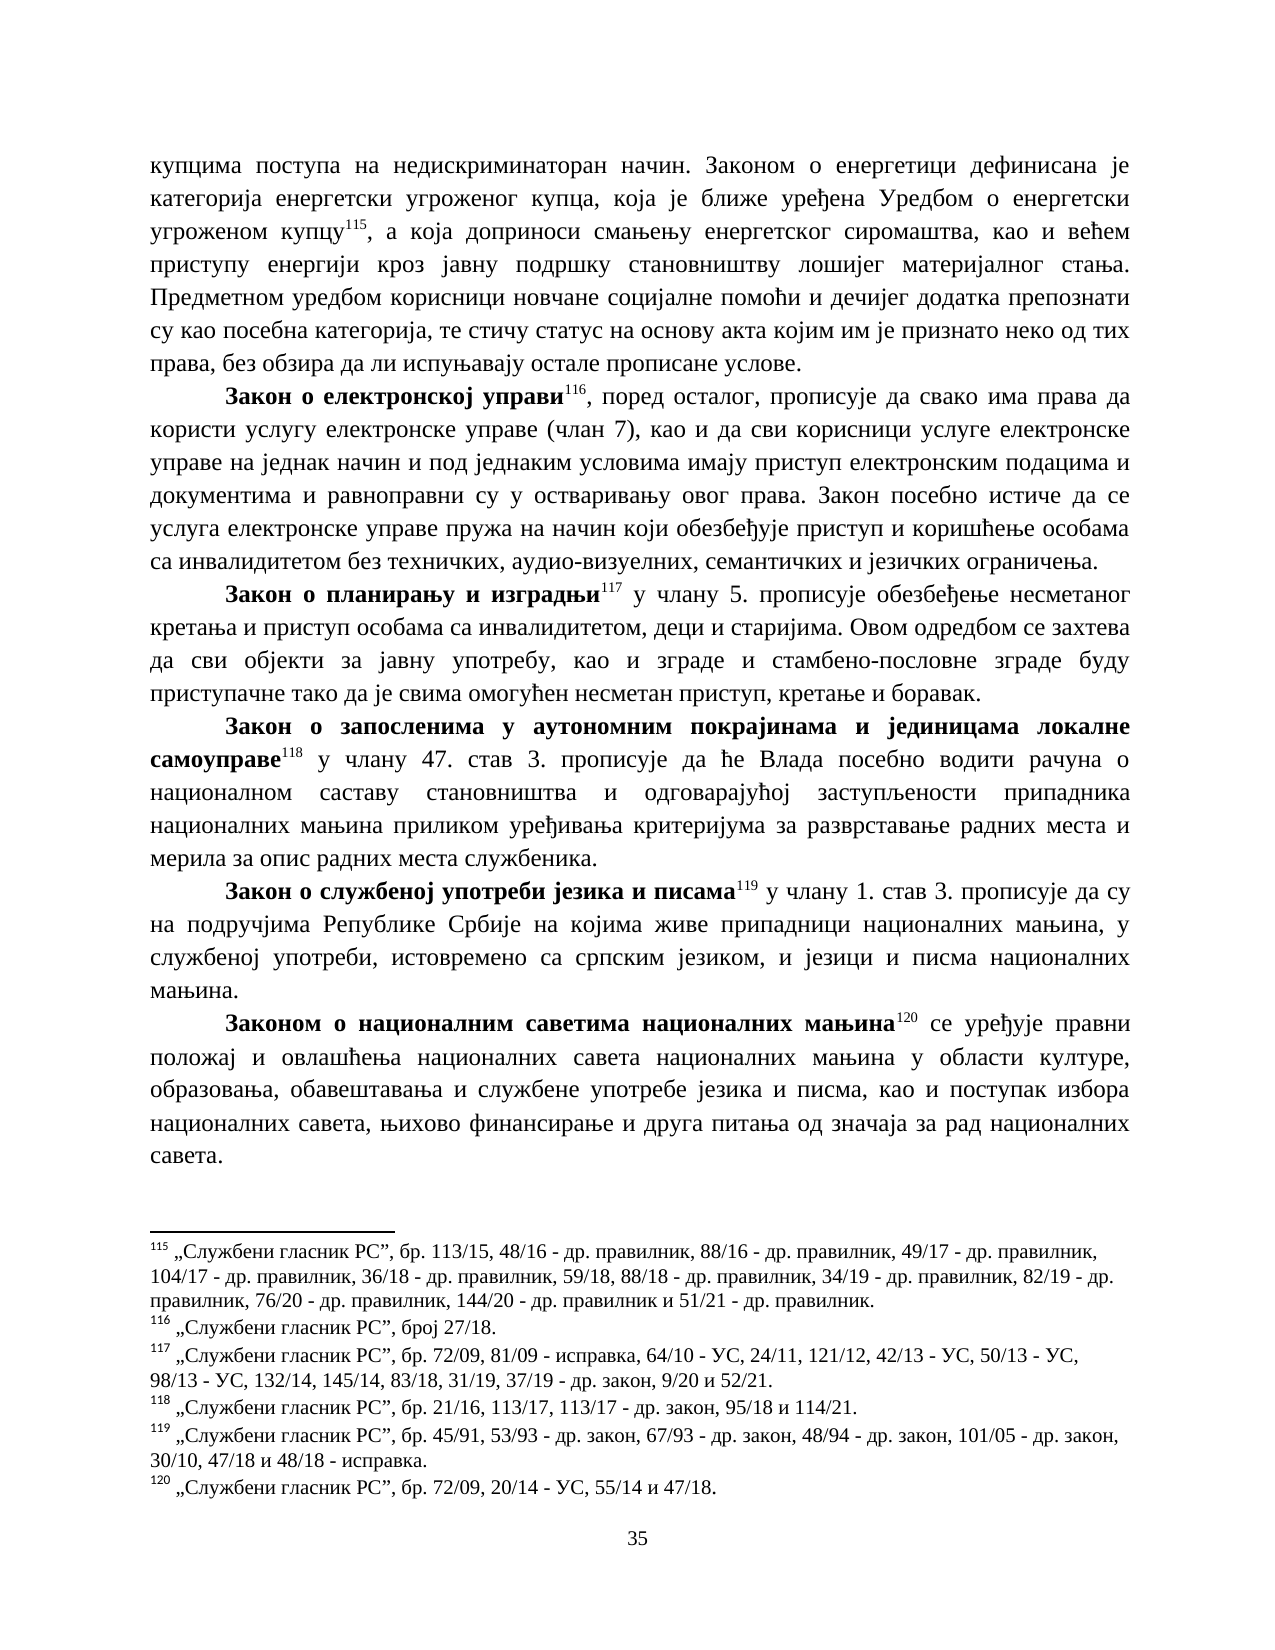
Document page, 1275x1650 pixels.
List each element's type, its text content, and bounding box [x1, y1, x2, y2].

text Закон о службеној употреби језика и писама у члану 1. став 3. прописује да су на подручјима Републике Србије на којима живе припадници националних мањина, у службеној употреби, истовремено са српским језиком, и језици и писма националних мањина. [150, 876, 1131, 1004]
text Законом о националним саветима националних мањина се уређује правни положај и овлашћења националних савета националних мањина у области културе, образовања, обавештавања и службене употребе језика и писма, као и поступак избора националних савета, њихово финансирање и друга питања од значаја за рад националних савета. [150, 1008, 1131, 1169]
text Закон о електронској управи, поред осталог, прописује да свако има права да користи услугу електронске управе (члан 7), као и да сви корисници услуге електронске управе на једнак начин и под једнаким условима имају приступ електронским подацима и документима и равноправни су у остваривању овог права. Закон посебно истиче да се услуга електронске управе пружа на начин који обезбеђује приступ и коришћење особама са инвалидитетом без техничких, аудио-визуелних, семантичких и језичких ограничења. [150, 381, 1131, 575]
text Закон о планирању и изградњи у члану 5. прописује обезбеђење несметаног кретања и приступ особама са инвалидитетом, деци и старијима. Овом одредбом се захтева да сви објекти за јавну употребу, као и зграде и стамбено-пословне зграде буду приступачне тако да је свима омогућен несметан приступ, кретање и боравак. [150, 579, 1131, 707]
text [150, 150, 1131, 377]
text Закон о запосленима у аутономним покрајинама и jeдиницама локалне самоуправе у члану 47. став 3. прописује да ће Влада посебно водити рачуна о националном саставу становништва и одговарајућој заступљености припадника националних мањина приликом уређивања критеријума за разврставање радних места и мерила за опис радних места службеника. [150, 711, 1131, 872]
